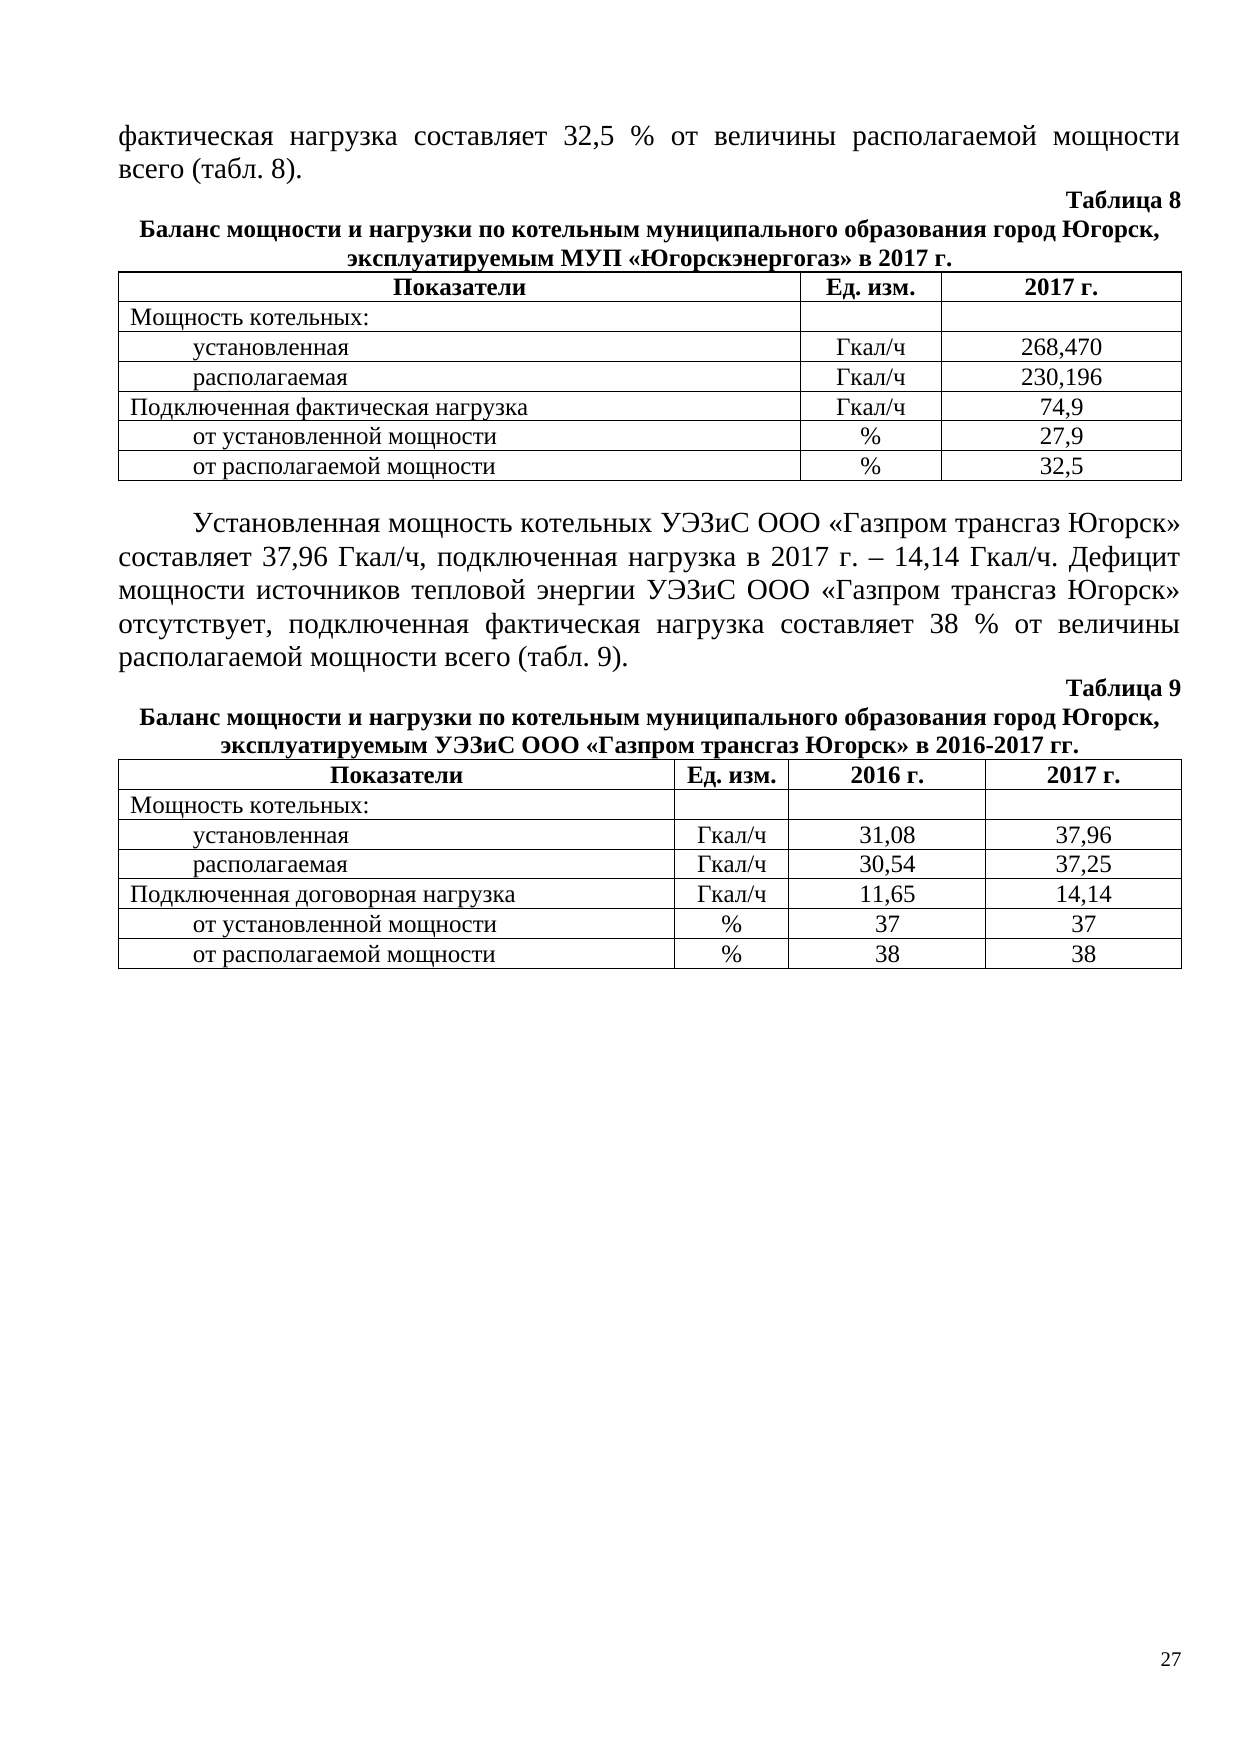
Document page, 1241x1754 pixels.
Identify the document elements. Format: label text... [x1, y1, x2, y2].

text Баланс мощности и нагрузки по котельным муниципального образования город Югорск, эксплуатируемым МУП «Югорскэнергогаз» в 2017 г. [118, 214, 1181, 271]
table_cell 74,9 [942, 392, 1181, 420]
table_header Показатели [119, 273, 800, 301]
table_cell Гкал/ч [801, 392, 941, 420]
table_cell 38 [986, 939, 1181, 968]
table_cell от установленной мощности [119, 421, 800, 450]
table_cell 230,196 [942, 362, 1181, 391]
table_cell Гкал/ч [675, 820, 788, 848]
table_header 2017 г. [986, 760, 1181, 789]
table_cell [789, 790, 985, 819]
table_cell располагаемая [119, 850, 674, 878]
table_cell % [675, 939, 788, 968]
table_cell 37,25 [986, 850, 1181, 878]
text Баланс мощности и нагрузки по котельным муниципального образования город Югорск, эксплуатируемым УЭЗиС ООО «Газпром трансгаз Югорск» в 2016-2017 гг. [118, 702, 1181, 759]
table_cell от располагаемой мощности [119, 451, 800, 480]
table_cell располагаемая [119, 362, 800, 391]
table_cell 37 [789, 909, 985, 938]
table_cell 38 [789, 939, 985, 968]
table_header Ед. изм. [675, 760, 788, 789]
table_cell 30,54 [789, 850, 985, 878]
table_cell Гкал/ч [675, 850, 788, 878]
table_cell [986, 790, 1181, 819]
table_cell [942, 302, 1181, 331]
table_cell Мощность котельных: [119, 302, 800, 331]
table_cell от располагаемой мощности [119, 939, 674, 968]
table_header Показатели [119, 760, 674, 789]
table_cell 31,08 [789, 820, 985, 848]
table_header 2017 г. [942, 273, 1181, 301]
table_cell Гкал/ч [801, 332, 941, 361]
text Установленная мощность котельных УЭЗиС ООО «Газпром трансгаз Югорск» составляет 37,96 Гкал/ч, подключенная нагрузка в 2017 г. – 14,14 Гкал/ч. Дефицит мощности источников тепловой энергии УЭЗиС ООО «Газпром трансгаз Югорск» отсутствует, подключенная фактическая нагрузка составляет 38 % от величины располагаемой мощности всего (табл. 9). [118, 505, 1181, 673]
table_cell % [675, 909, 788, 938]
table_cell 14,14 [986, 879, 1181, 908]
text Таблица 9 [118, 673, 1181, 702]
table_cell Подключенная фактическая нагрузка [119, 392, 800, 420]
table_header 2016 г. [789, 760, 985, 789]
table_cell 37 [986, 909, 1181, 938]
table_header Ед. изм. [801, 273, 941, 301]
table_cell от установленной мощности [119, 909, 674, 938]
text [118, 118, 1181, 185]
table_cell % [801, 421, 941, 450]
table_cell Гкал/ч [675, 879, 788, 908]
table_cell установленная [119, 332, 800, 361]
table_cell установленная [119, 820, 674, 848]
table_cell Подключенная договорная нагрузка [119, 879, 674, 908]
table_cell 268,470 [942, 332, 1181, 361]
table_cell 27,9 [942, 421, 1181, 450]
table_cell % [801, 451, 941, 480]
table_cell 37,96 [986, 820, 1181, 848]
table_cell Мощность котельных: [119, 790, 674, 819]
table_cell [801, 302, 941, 331]
table_cell 11,65 [789, 879, 985, 908]
table_cell 32,5 [942, 451, 1181, 480]
table_cell Гкал/ч [801, 362, 941, 391]
text Таблица 8 [118, 185, 1181, 214]
table_cell [675, 790, 788, 819]
